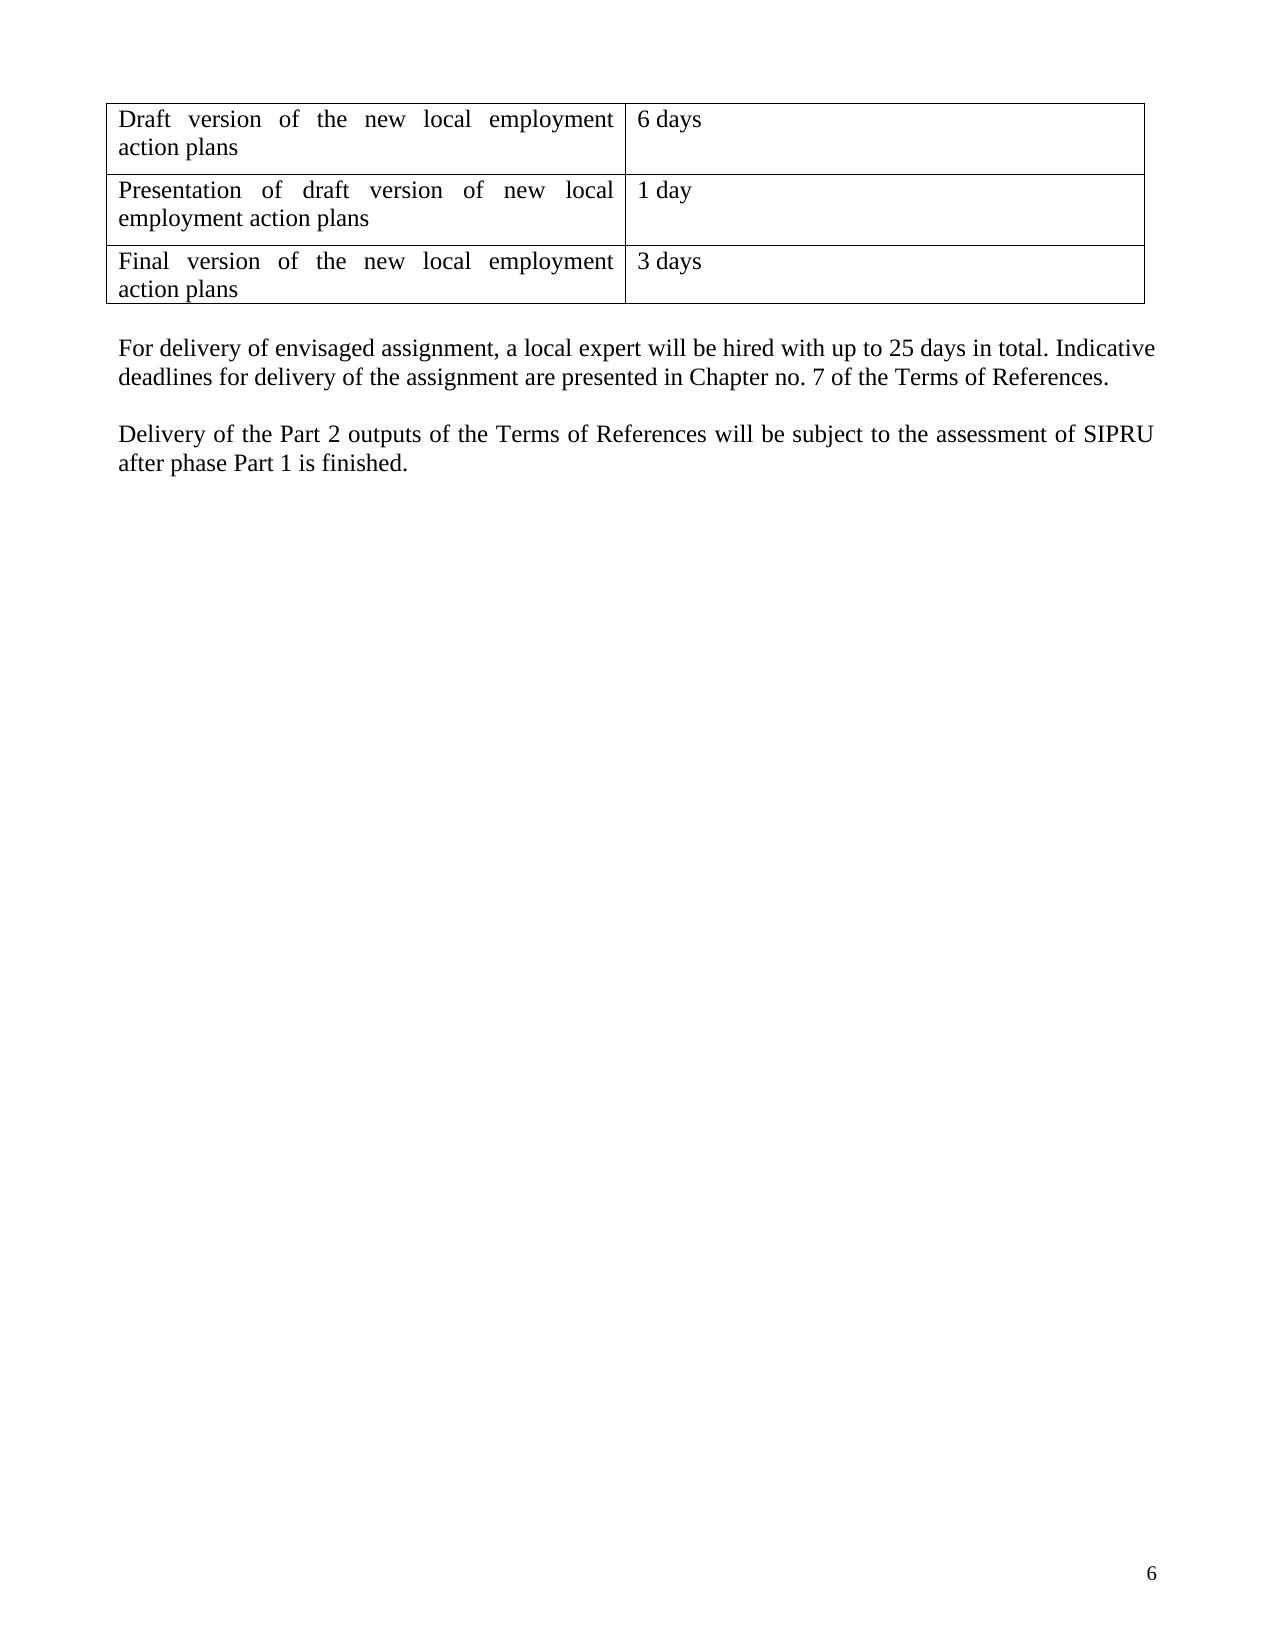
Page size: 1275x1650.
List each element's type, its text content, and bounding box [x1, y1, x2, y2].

table_cell Presentation of draft version of new local employment action plans [107, 175, 625, 245]
subtitle Delivery of the Part 2 outputs of the Terms of References will be subject to the assessment of SIPRU after phase Part 1 is finished. [118, 419, 1157, 477]
table_cell Draft version of the new local employment action plans [107, 104, 625, 174]
table_cell 6 days [626, 104, 1144, 174]
subtitle For delivery of envisaged assignment, a local expert will be hired with up to 25 days in total. Indicative deadlines for delivery of the assignment are presented in Chapter no. 7 of the Terms of References. [118, 333, 1157, 391]
table_cell 1 day [626, 175, 1144, 245]
table_cell Final version of the new local employment action plans [107, 246, 625, 303]
table_cell 3 days [626, 246, 1144, 303]
